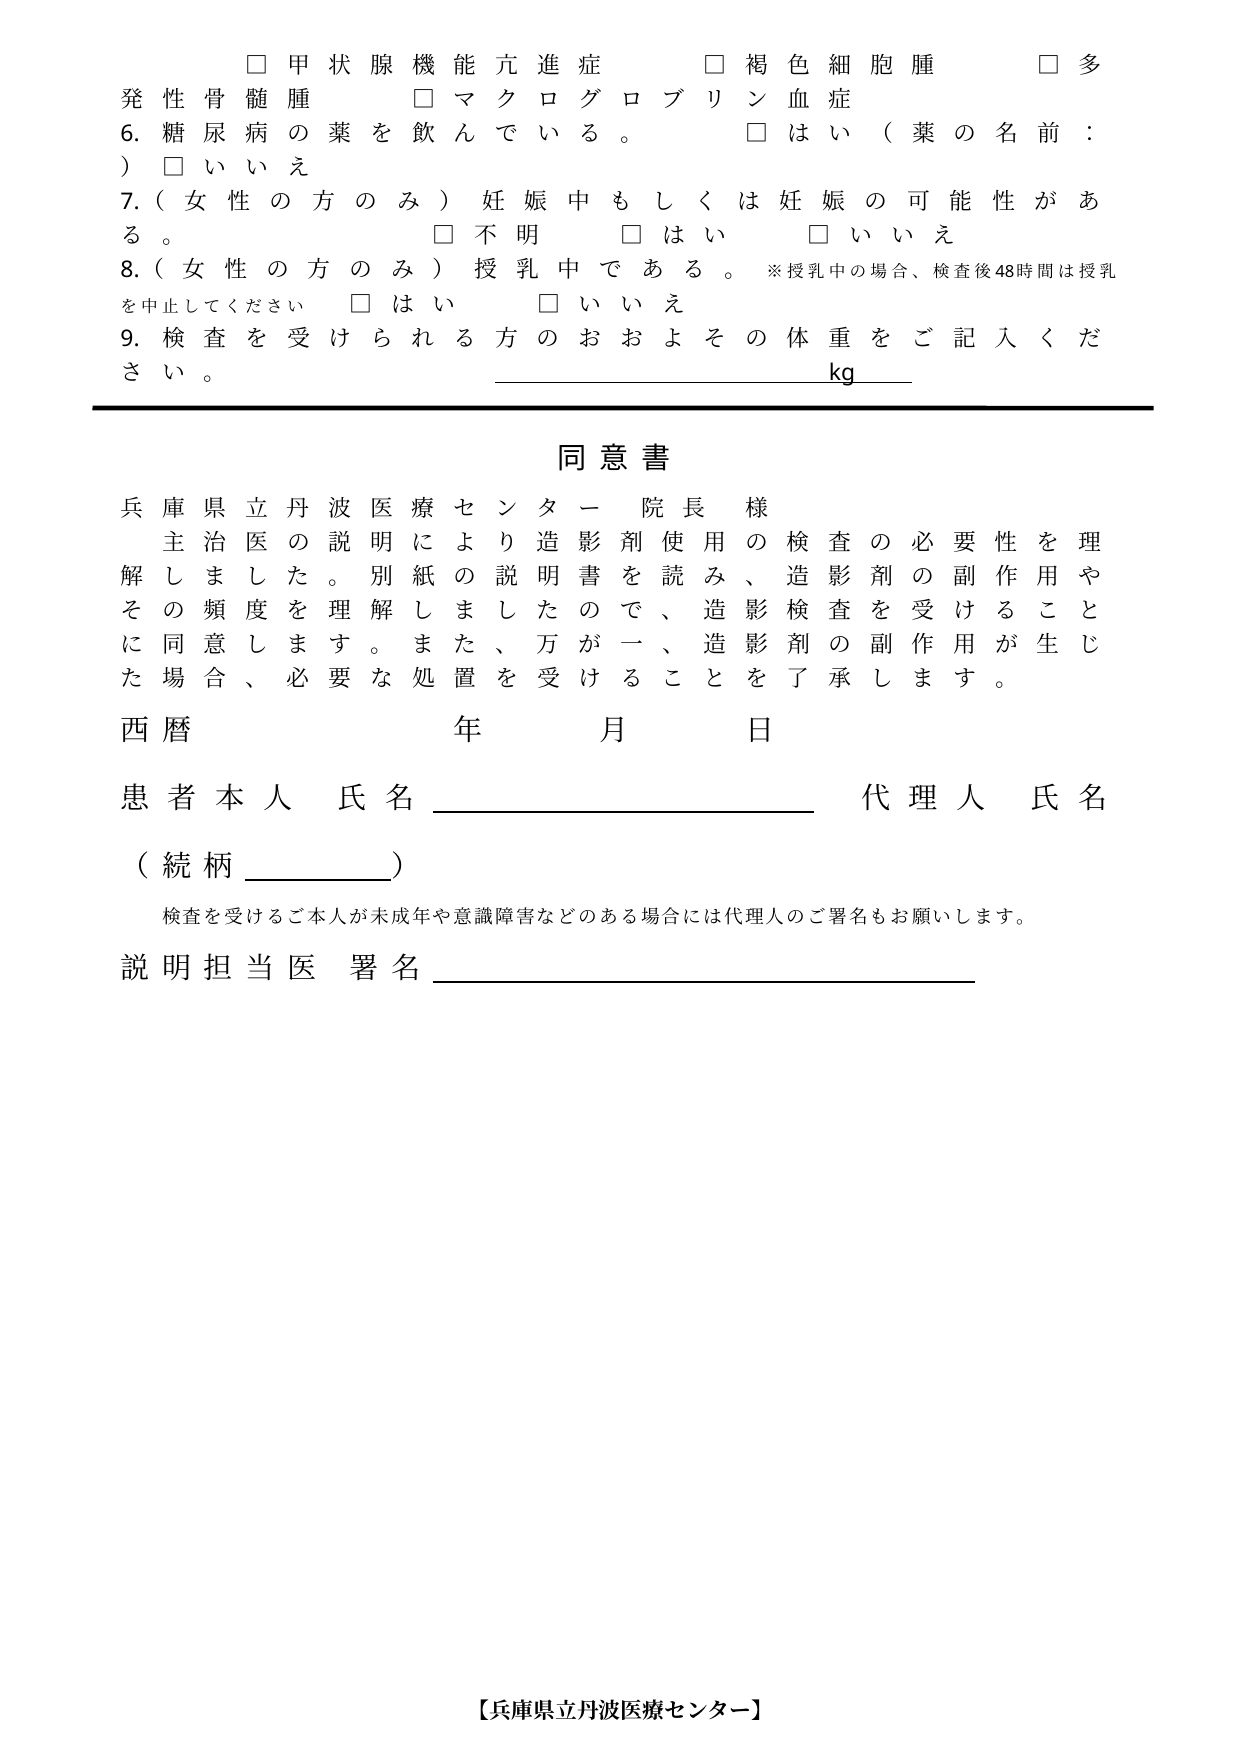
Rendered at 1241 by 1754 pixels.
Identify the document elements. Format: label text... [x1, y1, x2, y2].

text 8.（女性の方のみ）授乳中である。※授乳中の場合、検査後48時間は授乳を中止してください □はい □いいえ [120, 251, 1120, 319]
text 兵庫県立丹波医療センター 院長 様 [120, 489, 1120, 523]
text 説明担当医 署名 [120, 932, 1120, 1000]
text 9. 検査を受けられる方のおおよその体重をご記入ください。 kg [120, 319, 1120, 387]
text 患者本人 氏名 代理人 氏名 （続柄 ） [120, 762, 1120, 898]
text 西暦 年 月 日 [120, 694, 1120, 762]
text 6. 糖尿病の薬を飲んでいる。 □はい（薬の名前： ）□いいえ [120, 115, 1120, 183]
text 7.（女性の方のみ）妊娠中もしくは妊娠の可能性がある。 □不明 □はい □いいえ [120, 183, 1120, 251]
text □甲状腺機能亢進症 □褐色細胞腫 □多発性骨髄腫 □マクログロブリン血症 [120, 47, 1120, 115]
text 同意書 [120, 421, 1120, 489]
text 主治医の説明により造影剤使用の検査の必要性を理解しました。別紙の説明書を読み、造影剤の副作用やその頻度を理解しましたので、造影検査を受けることに同意します。また、万が一、造影剤の副作用が生じた場合、必要な処置を受けることを了承します。 [120, 523, 1120, 694]
text 検査を受けるご本人が未成年や意識障害などのある場合には代理人のご署名もお願いします。 [120, 898, 1120, 932]
